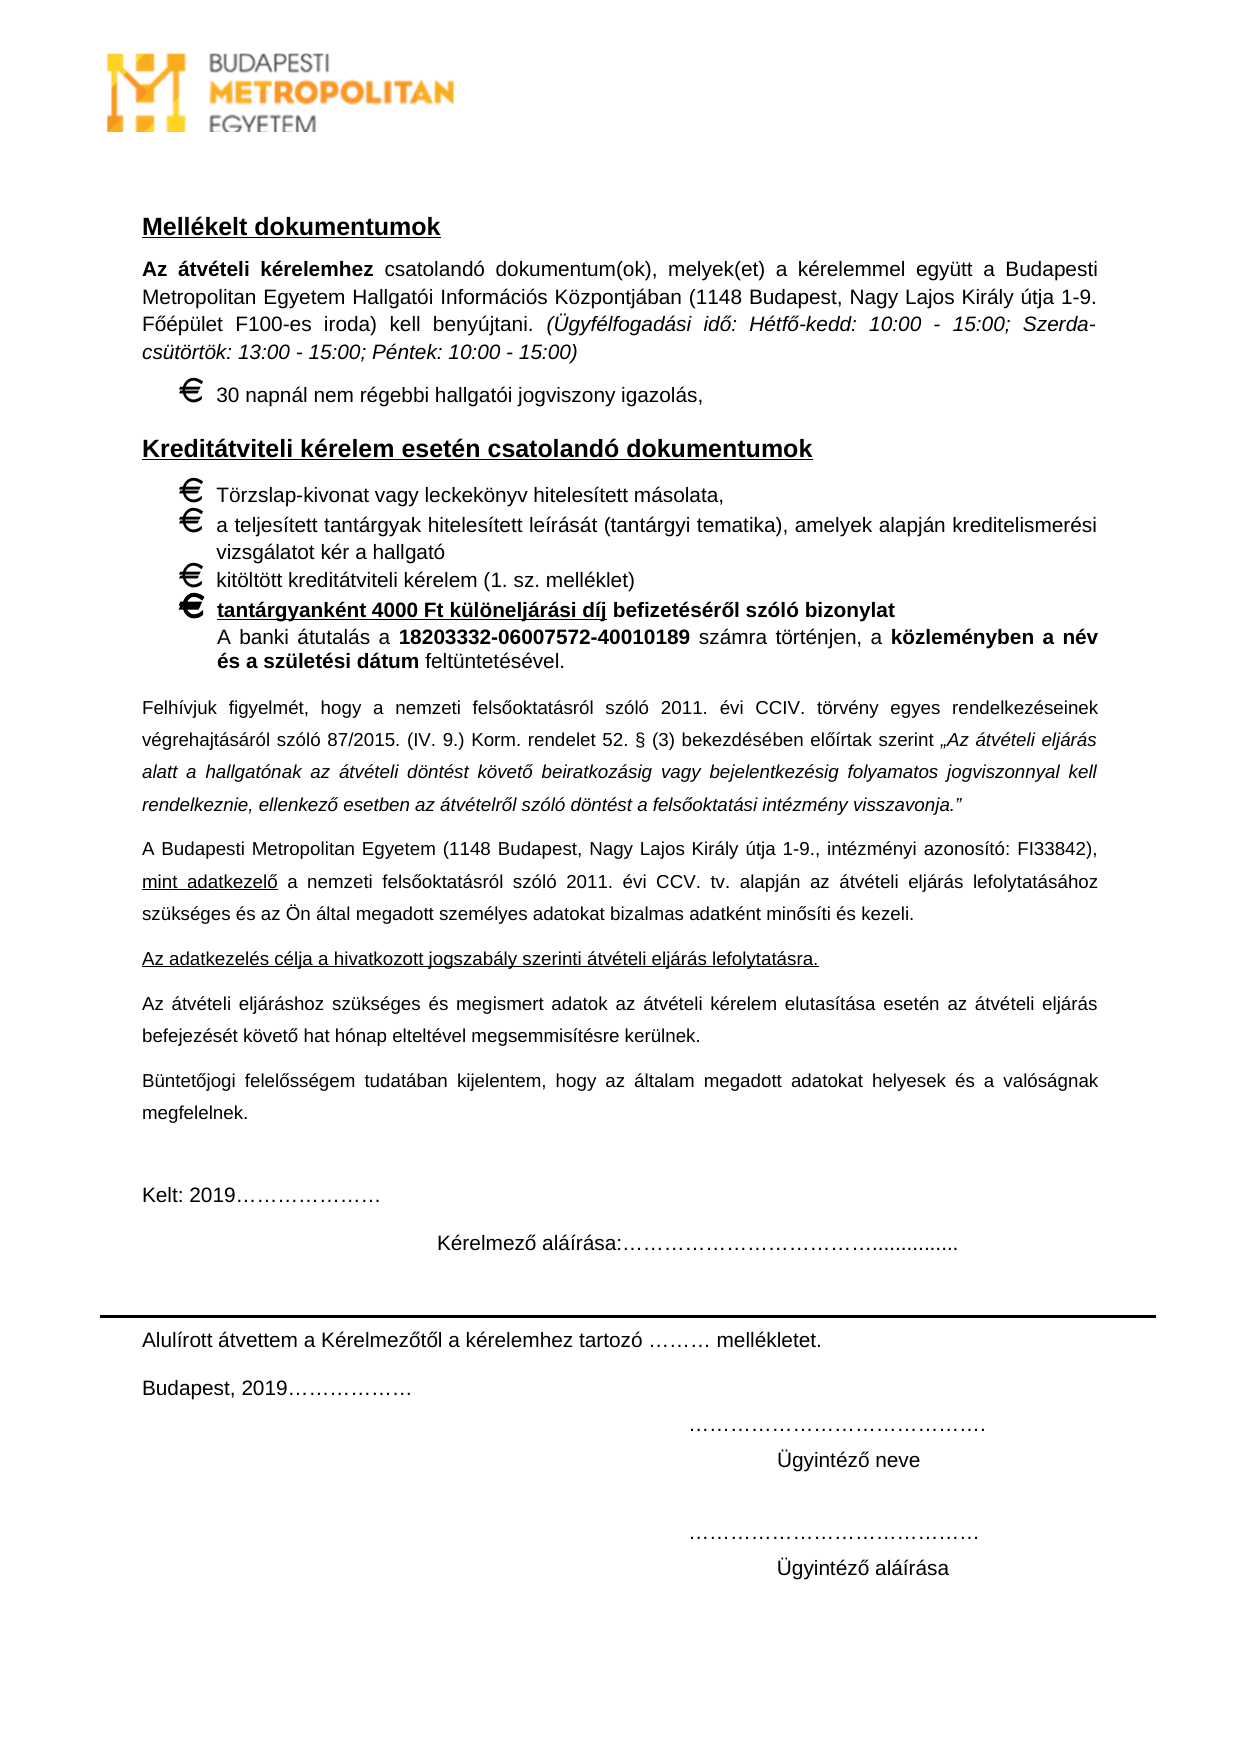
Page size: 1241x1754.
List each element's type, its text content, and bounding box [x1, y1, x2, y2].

text Az adatkezelés célja a hivatkozott jogszabály szerinti átvételi eljárás lefolytatásra. [142, 948, 1098, 969]
list tantárgyanként 4000 Ft különeljárási díj befizetéséről szóló bizonylat [179, 594, 1098, 625]
text A Budapesti Metropolitan Egyetem (1148 Budapest, Nagy Lajos Király útja 1-9., intézményi azonosító: FI33842), mint adatkezelő a nemzeti felsőoktatásról szóló 2011. évi CCV. tv. alapján az átvételi eljárás lefolytatásához szükséges és az Ön által megadott személyes adatokat bizalmas adatként minősíti és kezeli. [142, 838, 1098, 924]
text Büntetőjogi felelősségem tudatában kijelentem, hogy az általam megadott adatokat helyesek és a valóságnak megfelelnek. [142, 1069, 1098, 1123]
text Kérelmező aláírása:………………………………............... [142, 1231, 1098, 1255]
list kitöltött kreditátviteli kérelem (1. sz. melléklet) [179, 564, 1098, 594]
list 30 napnál nem régebbi hallgatói jogviszony igazolás, [179, 380, 1098, 410]
list a teljesített tantárgyak hitelesített leírását (tantárgyi tematika), amelyek alapján kreditelismerési vizsgálatot kér a hallgató [179, 510, 1098, 564]
text Az átvételi kérelemhez csatolandó dokumentum(ok), melyek(et) a kérelemmel együtt a Budapesti Metropolitan Egyetem Hallgatói Információs Központjában (1148 Budapest, Nagy Lajos Király útja 1-9. Főépület F100-es iroda) kell benyújtani. (Ügyfélfogadási idő: Hétfő-kedd: 10:00 - 15:00; Szerda-csütörtök: 13:00 - 15:00; Péntek: 10:00 - 15:00) [142, 257, 1098, 364]
text Kreditátviteli kérelem esetén csatolandó dokumentumok [142, 434, 1098, 463]
text Az átvételi eljáráshoz szükséges és megismert adatok az átvételi kérelem elutasítása esetén az átvételi eljárás befejezését követő hat hónap elteltével megsemmisítésre kerülnek. [142, 992, 1098, 1046]
text Felhívjuk figyelmét, hogy a nemzeti felsőoktatásról szóló 2011. évi CCIV. törvény egyes rendelkezéseinek végrehajtásáról szóló 87/2015. (IV. 9.) Korm. rendelet 52. § (3) bekezdésében előírtak szerint „Az átvételi eljárás alatt a hallgatónak az átvételi döntést követő beiratkozásig vagy bejelentkezésig folyamatos jogviszonnyal kell rendelkeznie, ellenkező esetben az átvételről szóló döntést a felsőoktatási intézmény visszavonja.” [142, 697, 1098, 815]
picture [105, 53, 459, 132]
text …………………………………… [142, 1520, 1098, 1544]
list Törzslap-kivonat vagy leckekönyv hitelesített másolata, [179, 479, 1098, 510]
text Budapest, 2019……………… [142, 1376, 1098, 1400]
list A banki átutalás a 18203332-06007572-40010189 számra történjen, a közleményben a név és a születési dátum feltüntetésével. [217, 625, 1098, 673]
text Alulírott átvettem a Kérelmezőtől a kérelemhez tartozó ……… mellékletet. [142, 1328, 1098, 1352]
text Mellékelt dokumentumok [142, 212, 1098, 240]
text Kelt: 2019………………… [142, 1182, 1098, 1206]
text Ügyintéző aláírása [703, 1556, 1098, 1580]
text ……………………………………. Ügyintéző neve [142, 1412, 1098, 1472]
